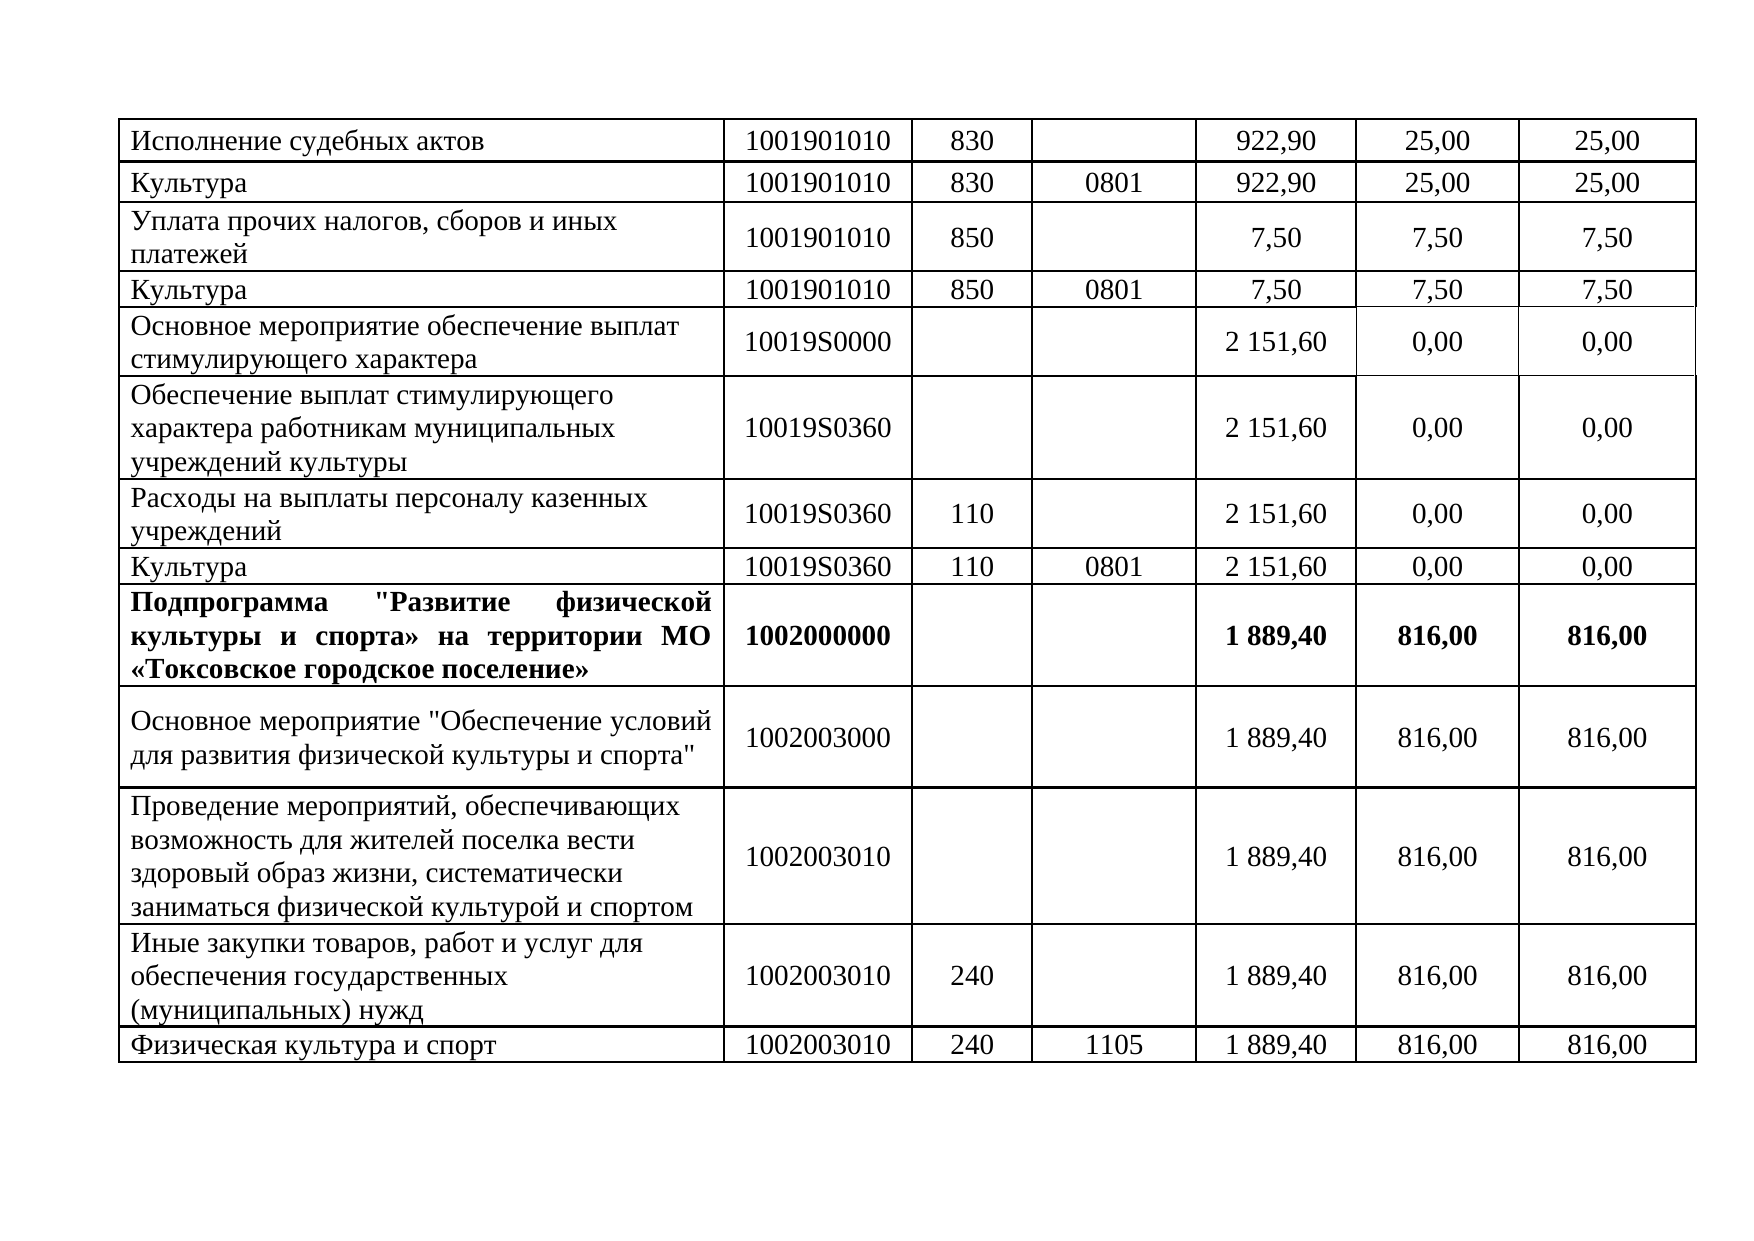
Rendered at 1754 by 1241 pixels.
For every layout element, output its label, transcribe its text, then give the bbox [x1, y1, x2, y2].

table_cell 7,50 [1357, 272, 1518, 306]
table_cell Физическая культура и спорт [120, 1028, 723, 1061]
table_cell 830 [913, 163, 1031, 201]
table_cell 1001901010 [725, 120, 911, 160]
table_cell 1002003010 [725, 1028, 911, 1061]
table_cell [1033, 585, 1195, 685]
table_cell 816,00 [1357, 925, 1518, 1025]
table_cell 1001901010 [725, 203, 911, 270]
table_cell 816,00 [1520, 1028, 1695, 1061]
table_cell [1033, 377, 1195, 478]
table_cell 0,00 [1357, 480, 1518, 547]
table_cell 850 [913, 272, 1031, 306]
table_cell [1033, 925, 1195, 1025]
table_cell 0,00 [1357, 307, 1518, 375]
table_cell 1002003010 [725, 789, 911, 923]
table_cell 240 [913, 1028, 1031, 1061]
table_cell [1033, 120, 1195, 160]
table_cell 850 [913, 203, 1031, 270]
table_cell 110 [913, 480, 1031, 547]
table_cell 2 151,60 [1197, 377, 1355, 478]
table_cell 7,50 [1197, 272, 1355, 306]
table_cell [913, 687, 1031, 786]
table_cell 1002003000 [725, 687, 911, 786]
table_cell [1033, 203, 1195, 270]
table_cell 0,00 [1519, 306, 1695, 375]
table_cell 2 151,60 [1197, 480, 1355, 547]
table_cell 922,90 [1197, 163, 1355, 201]
table_cell Расходы на выплаты персоналу казенных учреждений [120, 480, 723, 547]
table_cell Основное мероприятие "Обеспечение условий для развития физической культуры и спорта" [120, 687, 723, 786]
table_cell Подпрограмма "Развитие физической культуры и спорта» на территории МО «Токсовское городское поселение» [120, 585, 723, 685]
table_cell 2 151,60 [1197, 308, 1356, 375]
table_cell Обеспечение выплат стимулирующего характера работникам муниципальных учреждений культуры [120, 377, 723, 478]
table_cell 1105 [1033, 1028, 1195, 1061]
table_cell 0801 [1033, 549, 1195, 582]
table_cell 7,50 [1520, 272, 1695, 306]
table_cell [1033, 308, 1195, 375]
table_cell Культура [120, 272, 723, 306]
table_cell 816,00 [1357, 687, 1518, 786]
table_cell [913, 585, 1031, 685]
table_cell 7,50 [1197, 203, 1355, 270]
table_cell Основное мероприятие обеспечение выплат стимулирующего характера [120, 308, 723, 375]
table_cell 1 889,40 [1197, 789, 1355, 923]
table_cell 240 [913, 925, 1031, 1025]
table_cell [913, 377, 1031, 478]
table_cell 0801 [1033, 163, 1195, 201]
table_cell 25,00 [1520, 163, 1695, 201]
table_cell 816,00 [1520, 687, 1695, 786]
table_cell [913, 308, 1031, 375]
table_cell 1 889,40 [1197, 1028, 1355, 1061]
table_cell 816,00 [1357, 1028, 1518, 1061]
table_cell 110 [913, 549, 1031, 582]
table_cell Культура [120, 549, 723, 582]
table_cell [913, 789, 1031, 923]
table_cell 7,50 [1357, 203, 1518, 270]
table_cell 0,00 [1520, 549, 1695, 582]
table_cell [1033, 789, 1195, 923]
table_cell [1033, 687, 1195, 786]
table_cell 7,50 [1520, 203, 1695, 270]
table_cell 1002000000 [725, 585, 911, 685]
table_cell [120, 925, 723, 1025]
table_cell 10019S0360 [725, 480, 911, 547]
table_cell 25,00 [1520, 120, 1695, 160]
table_cell 0,00 [1520, 375, 1695, 478]
table_cell 816,00 [1357, 585, 1518, 685]
table_cell 10019S0000 [725, 308, 911, 375]
table_cell 816,00 [1520, 925, 1695, 1025]
table_cell 0,00 [1357, 549, 1518, 582]
table_cell 816,00 [1520, 585, 1695, 685]
table_cell Культура [120, 163, 723, 201]
table_cell 922,90 [1197, 120, 1355, 160]
table_cell 830 [913, 120, 1031, 160]
table_cell Уплата прочих налогов, сборов и иных платежей [120, 203, 723, 270]
table_cell 816,00 [1357, 789, 1518, 923]
table_cell 1 889,40 [1197, 925, 1355, 1025]
table_cell 1001901010 [725, 163, 911, 201]
table_cell 1 889,40 [1197, 687, 1355, 786]
table_cell 0801 [1033, 272, 1195, 306]
table_cell 0,00 [1357, 376, 1518, 478]
table_cell 1 889,40 [1197, 585, 1355, 685]
table_cell 1001901010 [725, 272, 911, 306]
table_cell 2 151,60 [1197, 549, 1355, 582]
table_cell Исполнение судебных актов [120, 120, 723, 160]
table_cell Проведение мероприятий, обеспечивающих возможность для жителей поселка вести здоровый образ жизни, систематически заниматься физической культурой и спортом [120, 789, 723, 923]
table_cell 10019S0360 [725, 549, 911, 582]
table_cell [1033, 480, 1195, 547]
table_cell 816,00 [1520, 789, 1695, 923]
table_cell 10019S0360 [725, 377, 911, 478]
table_cell 25,00 [1357, 163, 1518, 201]
table_cell 25,00 [1357, 120, 1518, 160]
table_cell 1002003010 [725, 925, 911, 1025]
table_cell 0,00 [1520, 480, 1695, 547]
